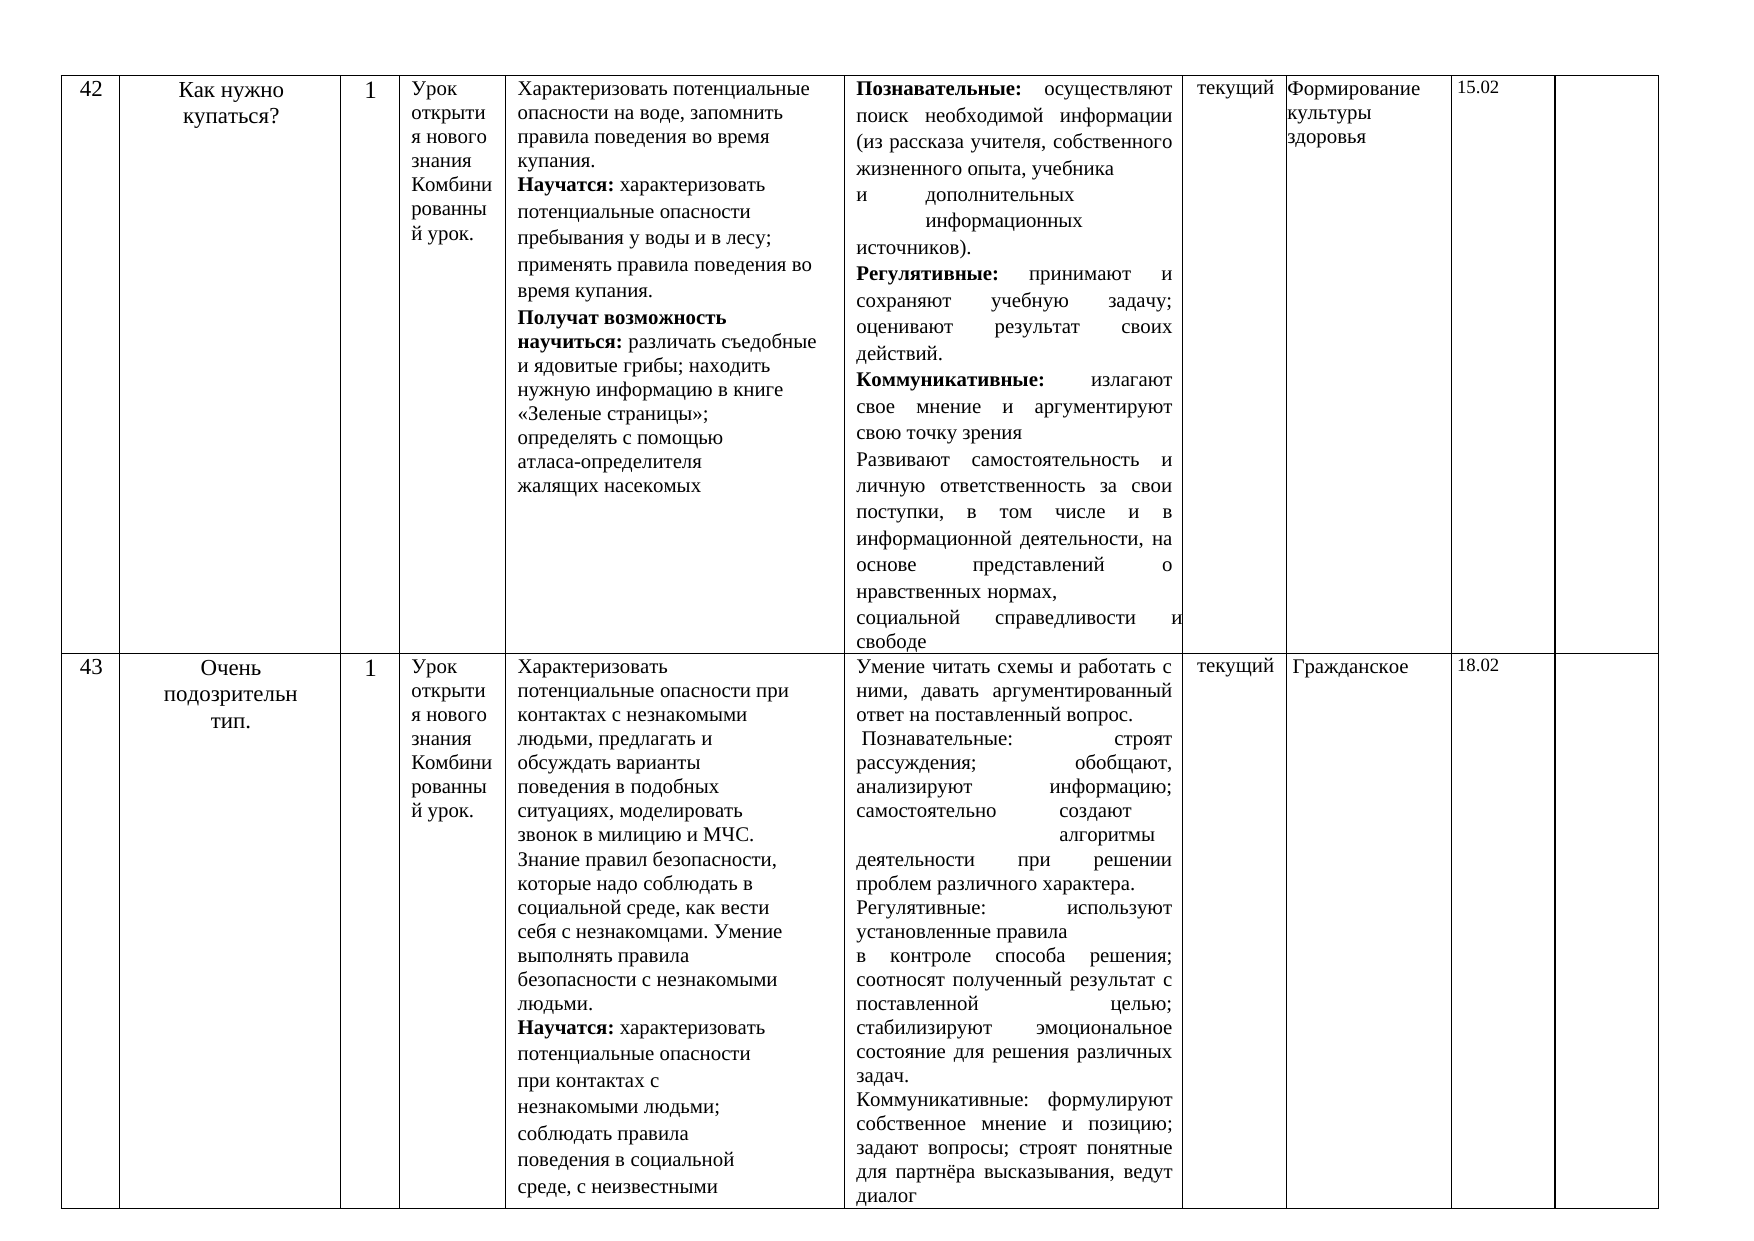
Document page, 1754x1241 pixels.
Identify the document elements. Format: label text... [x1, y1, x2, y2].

table_cell 43 [62, 654, 119, 1207]
table_header Познавательные: осуществляют поиск необходимой информации (из рассказа учителя, собственного жизненного опыта, учебника и дополнительных информационных источников). Регулятивные: принимают и сохраняют учебную задачу; оценивают результат своих действий. Коммуникативные: излагают свое мнение и аргументируют свою точку зрения Развивают самостоятельность и личную ответственность за свои поступки, в том числе и в информационной деятельности, на основе представлений о нравственных нормах, социальной справедливости и свободе [845, 76, 1182, 653]
table_cell 18.02 [1452, 654, 1554, 1207]
table_header 42 [62, 76, 119, 653]
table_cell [506, 654, 844, 1207]
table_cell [120, 654, 340, 1207]
table_header 1 [341, 76, 399, 653]
table_header Формирование культуры здоровья [1287, 76, 1451, 653]
table_header [1556, 76, 1658, 653]
table_header Характеризовать потенциальные опасности на воде, запомнить правила поведения во время купания. Научатся: характеризовать потенциальные опасности пребывания у воды и в лесу; применять правила поведения во время купания. Получат возможность научиться: различать съедобные и ядовитые грибы; находить нужную информацию в книге «Зеленые страницы»; определять с помощью атласа-определителя жалящих насекомых [506, 76, 844, 653]
table_header 15.02 [1452, 76, 1554, 653]
table_header Как нужно купаться? [120, 76, 340, 653]
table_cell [845, 654, 1182, 1207]
table_cell 1 [341, 654, 399, 1207]
table_cell текущий [1183, 654, 1286, 1207]
table_cell [1556, 654, 1658, 1207]
table_header текущий [1183, 76, 1286, 653]
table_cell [400, 654, 505, 1207]
table_header Урок открытия нового знания Комбинированный урок. [400, 76, 505, 653]
table_cell Гражданское [1287, 654, 1451, 1207]
